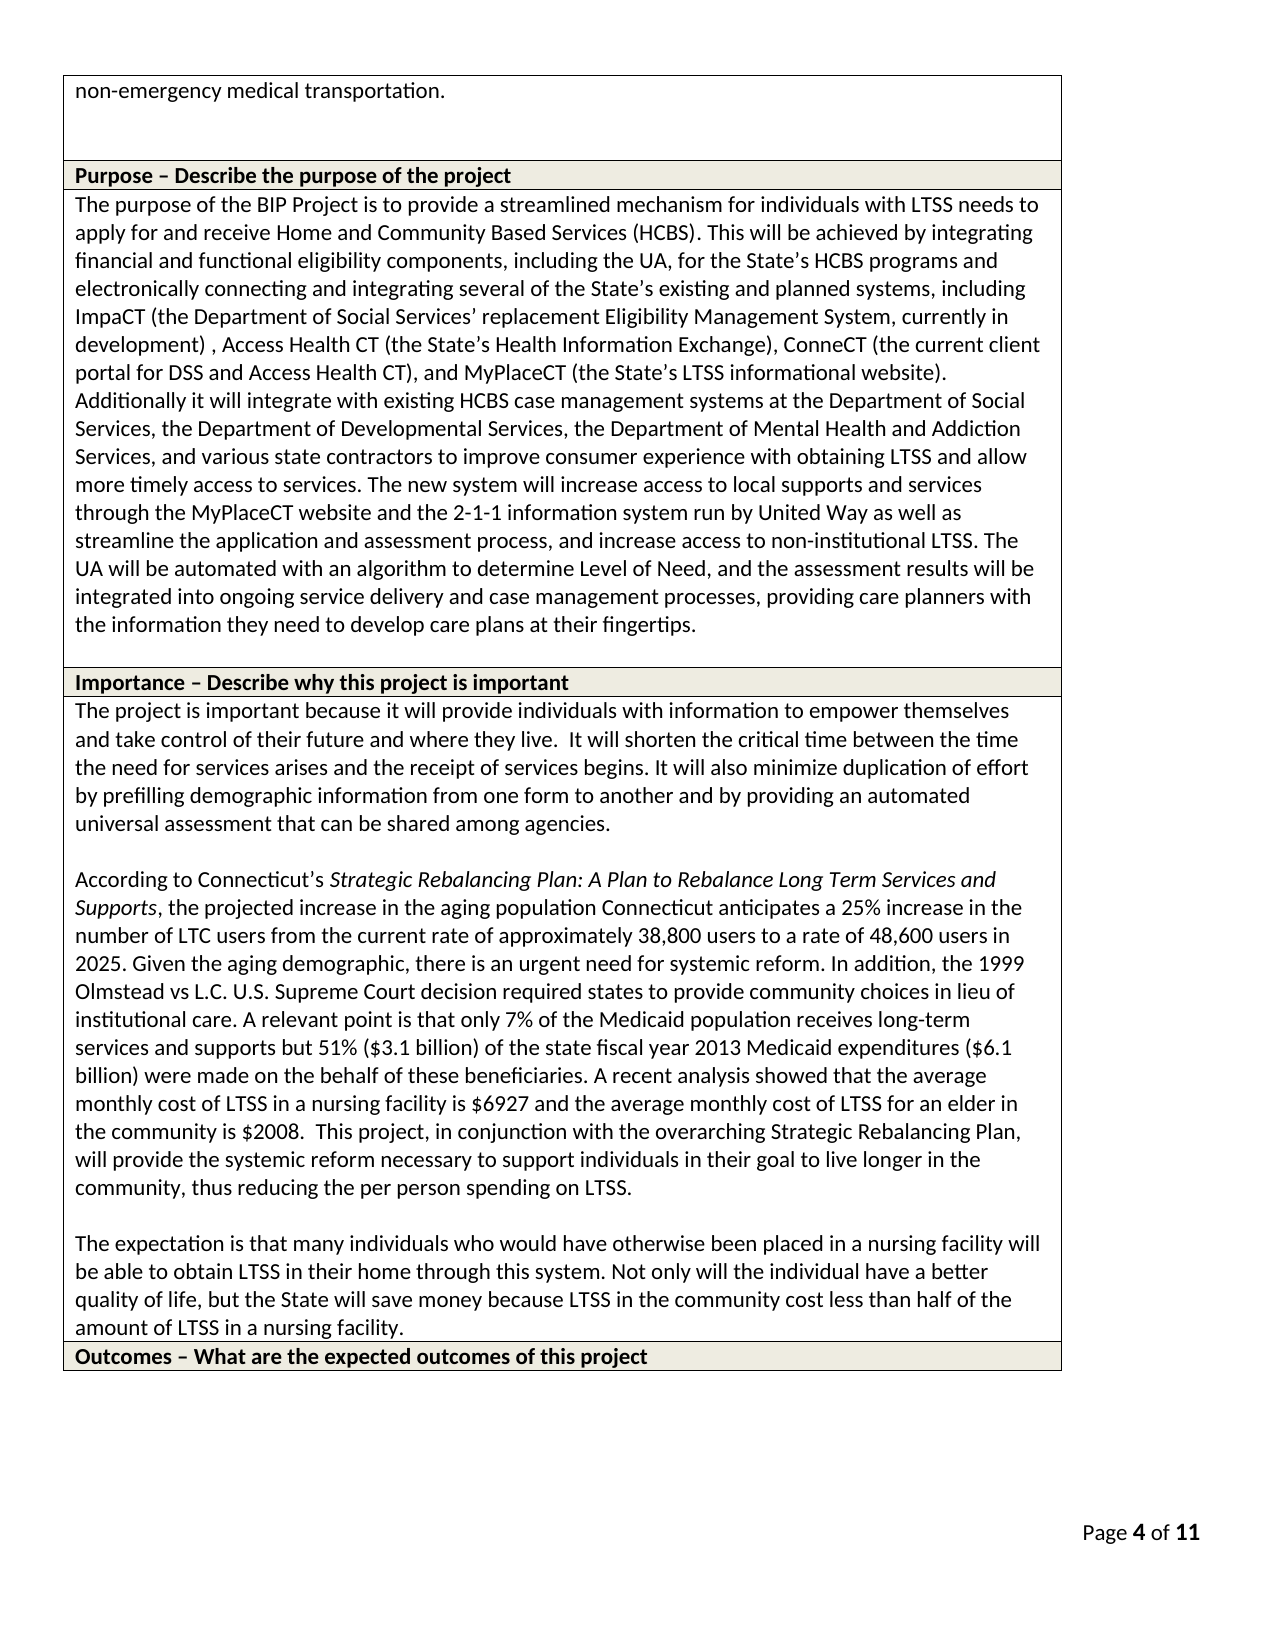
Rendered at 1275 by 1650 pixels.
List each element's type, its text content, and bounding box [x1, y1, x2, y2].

table_cell The project is important because it will provide individuals with information to empower themselves and take control of their future and where they live. It will shorten the critical time between the time the need for services arises and the receipt of services begins. It will also minimize duplication of effort by prefilling demographic information from one form to another and by providing an automated universal assessment that can be shared among agencies. According to Connecticut’s Strategic Rebalancing Plan: A Plan to Rebalance Long Term Services and Supports, the projected increase in the aging population Connecticut anticipates a 25% increase in the number of LTC users from the current rate of approximately 38,800 users to a rate of 48,600 users in 2025. Given the aging demographic, there is an urgent need for systemic reform. In addition, the 1999 Olmstead vs L.C. U.S. Supreme Court decision required states to provide community choices in lieu of institutional care. A relevant point is that only 7% of the Medicaid population receives long-term services and supports but 51% ($3.1 billion) of the state fiscal year 2013 Medicaid expenditures ($6.1 billion) were made on the behalf of these beneficiaries. A recent analysis showed that the average monthly cost of LTSS in a nursing facility is $6927 and the average monthly cost of LTSS for an elder in the community is $2008. This project, in conjunction with the overarching Strategic Rebalancing Plan, will provide the systemic reform necessary to support individuals in their goal to live longer in the community, thus reducing the per person spending on LTSS. The expectation is that many individuals who would have otherwise been placed in a nursing facility will be able to obtain LTSS in their home through this system. Not only will the individual have a better quality of life, but the State will save money because LTSS in the community cost less than half of the amount of LTSS in a nursing facility. [64, 697, 1061, 1341]
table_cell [64, 76, 1061, 160]
table_cell Outcomes – What are the expected outcomes of this project [64, 1342, 1061, 1370]
table_cell Importance – Describe why this project is important [64, 668, 1061, 696]
table_cell The purpose of the BIP Project is to provide a streamlined mechanism for individuals with LTSS needs to apply for and receive Home and Community Based Services (HCBS). This will be achieved by integrating financial and functional eligibility components, including the UA, for the State’s HCBS programs and electronically connecting and integrating several of the State’s existing and planned systems, including ImpaCT (the Department of Social Services’ replacement Eligibility Management System, currently in development) , Access Health CT (the State’s Health Information Exchange), ConneCT (the current client portal for DSS and Access Health CT), and MyPlaceCT (the State’s LTSS informational website). Additionally it will integrate with existing HCBS case management systems at the Department of Social Services, the Department of Developmental Services, the Department of Mental Health and Addiction Services, and various state contractors to improve consumer experience with obtaining LTSS and allow more timely access to services. The new system will increase access to local supports and services through the MyPlaceCT website and the 2-1-1 information system run by United Way as well as streamline the application and assessment process, and increase access to non-institutional LTSS. The UA will be automated with an algorithm to determine Level of Need, and the assessment results will be integrated into ongoing service delivery and case management processes, providing care planners with the information they need to develop care plans at their fingertips. [64, 190, 1061, 667]
table_cell Purpose – Describe the purpose of the project [64, 161, 1061, 189]
